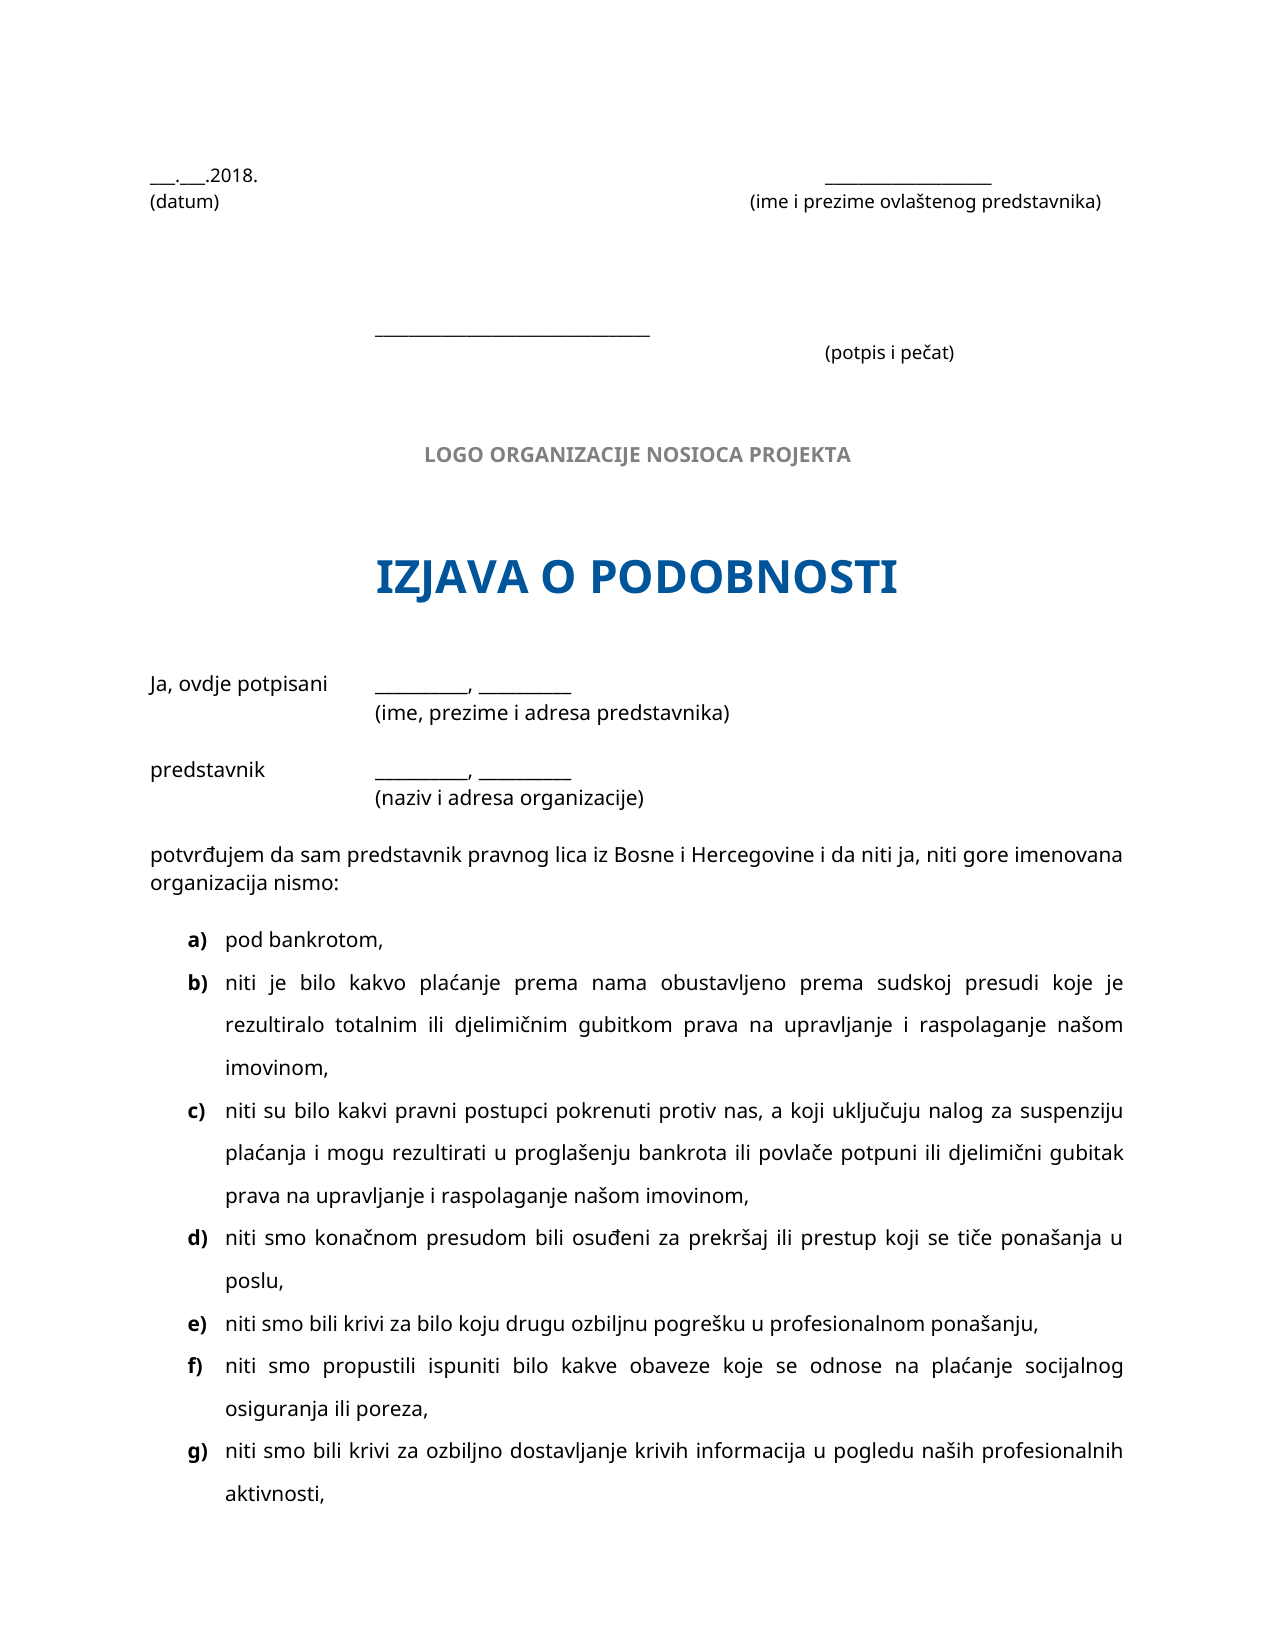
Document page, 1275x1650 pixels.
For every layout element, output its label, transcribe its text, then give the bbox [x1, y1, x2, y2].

text (ime, prezime i adresa predstavnika) [300, 698, 1125, 726]
list niti smo bili krivi za bilo koju drugu ozbiljnu pogrešku u profesionalnom ponašanju, [187, 1309, 1125, 1337]
list niti su bilo kakvi pravni postupci pokrenuti protiv nas, a koji uključuju nalog za suspenziju plaćanja i mogu rezultirati u proglašenju bankrota ili povlače potpuni ili djelimični gubitak prava na upravljanje i raspolaganje našom imovinom, [187, 1096, 1125, 1209]
list niti smo bili krivi za ozbiljno dostavljanje krivih informacija u pogledu naših profesionalnih aktivnosti, [187, 1437, 1125, 1508]
text potvrđujem da sam predstavnik pravnog lica iz Bosne i Hercegovine i da niti ja, niti gore imenovana organizacija nismo: [150, 840, 1125, 897]
table_header LOGO ORGANIZACIJE NOSIOCA PROJEKTA [116, 389, 1159, 521]
list niti smo propustili ispuniti bilo kakve obaveze koje se odnose na plaćanje socijalnog osiguranja ili poreza, [187, 1351, 1125, 1422]
list niti smo konačnom presudom bili osuđeni za prekršaj ili prestup koji se tiče ponašanja u poslu, [187, 1223, 1125, 1294]
text (naziv i adresa organizacije) [300, 783, 1125, 812]
list pod bankrotom, [187, 925, 1125, 954]
list niti je bilo kakvo plaćanje prema nama obustavljeno prema sudskoj presudi koje je rezultiralo totalnim ili djelimičnim gubitkom prava na upravljanje i raspolaganje našom imovinom, [187, 968, 1125, 1082]
text predstavnik __________, __________ [150, 755, 1125, 783]
text Ja, ovdje potpisani __________, __________ [150, 669, 1125, 698]
text _________________________________ [300, 239, 1125, 340]
text IZJAVA O PODOBNOSTI [150, 544, 1125, 607]
text (potpis i pečat) [750, 340, 1125, 365]
text ___.___.2018. ____________________ [150, 162, 1125, 188]
text (datum) (ime i prezime ovlaštenog predstavnika) [150, 188, 1125, 213]
